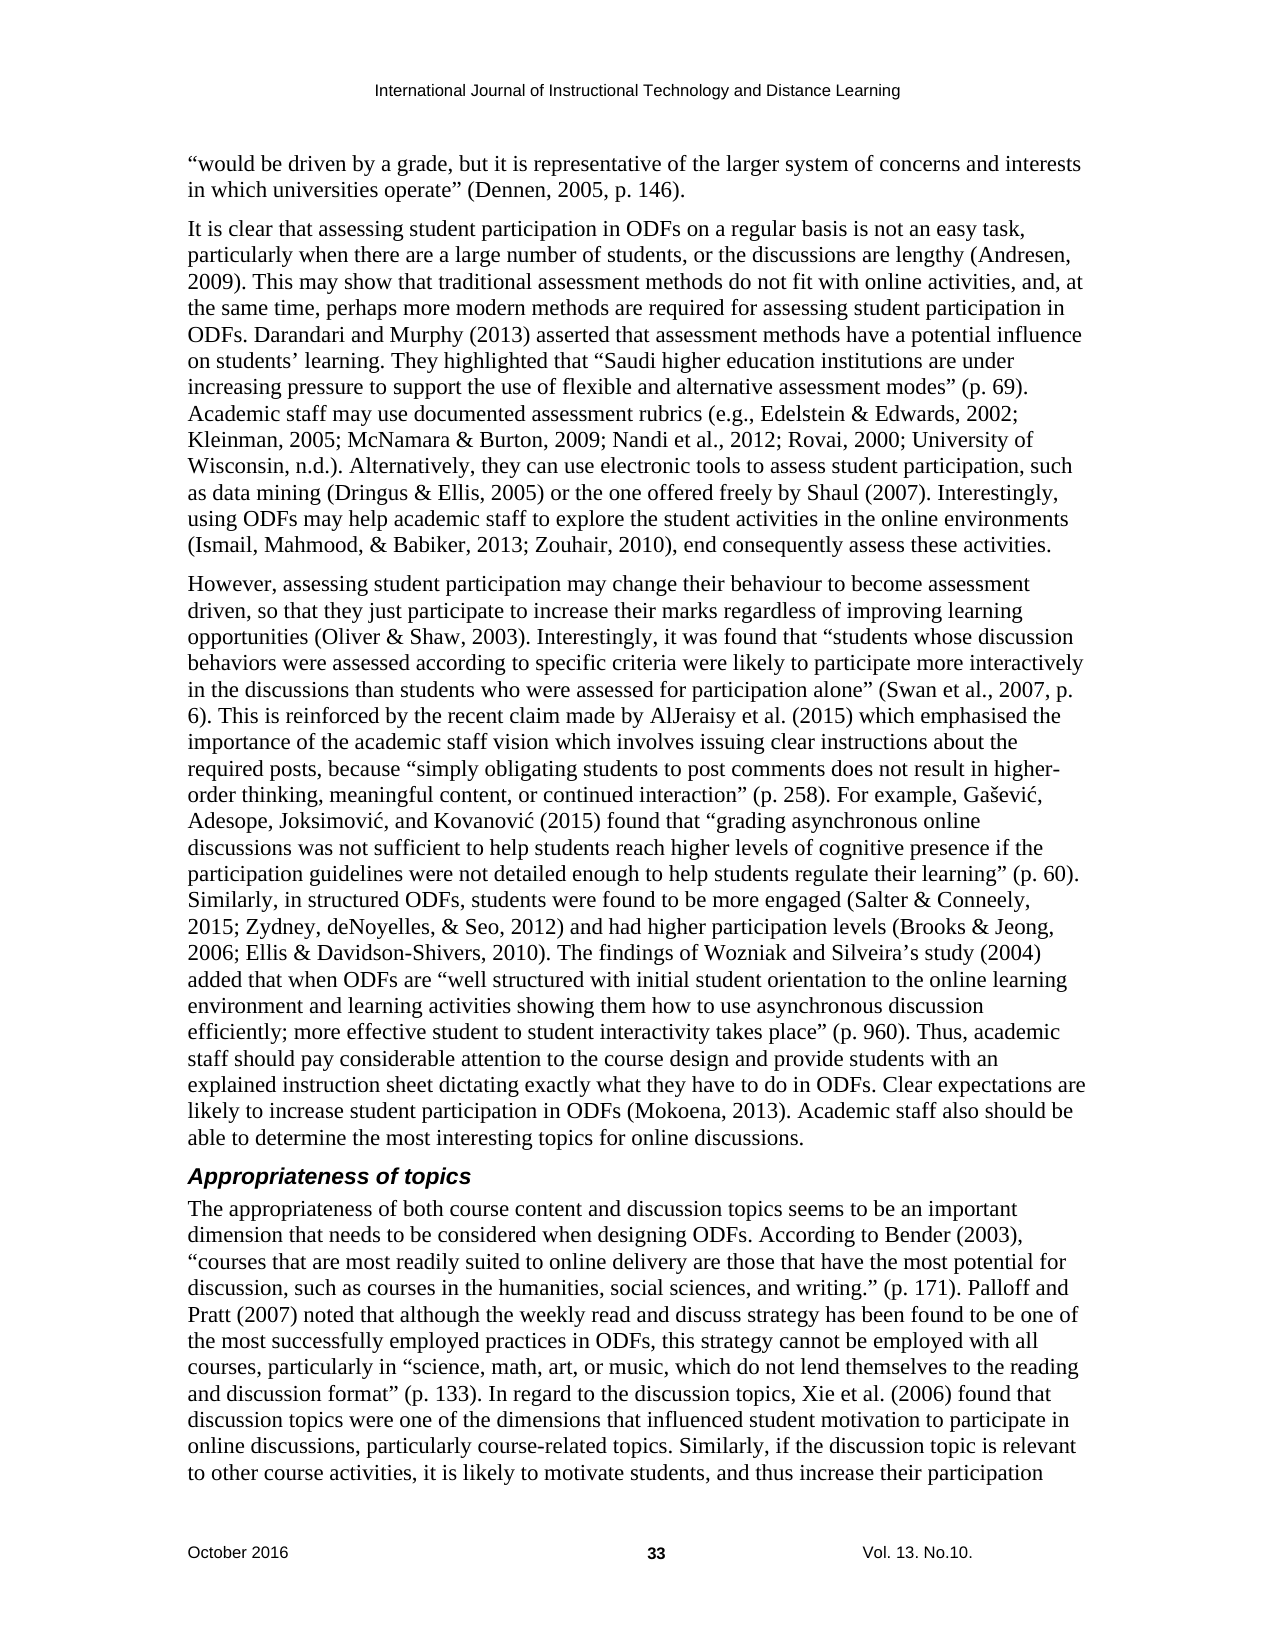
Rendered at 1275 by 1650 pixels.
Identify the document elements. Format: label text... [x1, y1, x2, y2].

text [187, 1195, 1087, 1485]
subtitle Appropriateness of topics [187, 1163, 1087, 1189]
text However, assessing student participation may change their behaviour to become assessment driven, so that they just participate to increase their marks regardless of improving learning opportunities (Oliver & Shaw, 2003). Interestingly, it was found that “students whose discussion behaviors were assessed according to specific criteria were likely to participate more interactively in the discussions than students who were assessed for participation alone” (Swan et al., 2007, p. 6). This is reinforced by the recent claim made by AlJeraisy et al. (2015) which emphasised the importance of the academic staff vision which involves issuing clear instructions about the required posts, because “simply obligating students to post comments does not result in higher-order thinking, meaningful content, or continued interaction” (p. 258). For example, Gašević, Adesope, Joksimović, and Kovanović (2015) found that “grading asynchronous online discussions was not sufficient to help students reach higher levels of cognitive presence if the participation guidelines were not detailed enough to help students regulate their learning” (p. 60). Similarly, in structured ODFs, students were found to be more engaged (Salter & Conneely, 2015; Zydney, deNoyelles, & Seo, 2012) and had higher participation levels (Brooks & Jeong, 2006; Ellis & Davidson-Shivers, 2010). The findings of Wozniak and Silveira’s study (2004) added that when ODFs are “well structured with initial student orientation to the online learning environment and learning activities showing them how to use asynchronous discussion efficiently; more effective student to student interactivity takes place” (p. 960). Thus, academic staff should pay considerable attention to the course design and provide students with an explained instruction sheet dictating exactly what they have to do in ODFs. Clear expectations are likely to increase student participation in ODFs (Mokoena, 2013). Academic staff also should be able to determine the most interesting topics for online discussions. [187, 570, 1087, 1150]
text It is clear that assessing student participation in ODFs on a regular basis is not an easy task, particularly when there are a large number of students, or the discussions are lengthy (Andresen, 2009). This may show that traditional assessment methods do not fit with online activities, and, at the same time, perhaps more modern methods are required for assessing student participation in ODFs. Darandari and Murphy (2013) asserted that assessment methods have a potential influence on students’ learning. They highlighted that “Saudi higher education institutions are under increasing pressure to support the use of flexible and alternative assessment modes” (p. 69). Academic staff may use documented assessment rubrics (e.g., Edelstein & Edwards, 2002; Kleinman, 2005; McNamara & Burton, 2009; Nandi et al., 2012; Rovai, 2000; University of Wisconsin, n.d.). Alternatively, they can use electronic tools to assess student participation, such as data mining (Dringus & Ellis, 2005) or the one offered freely by Shaul (2007). Interestingly, using ODFs may help academic staff to explore the student activities in the online environments (Ismail, Mahmood, & Babiker, 2013; Zouhair, 2010), end consequently assess these activities. [187, 215, 1087, 558]
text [187, 150, 1087, 203]
